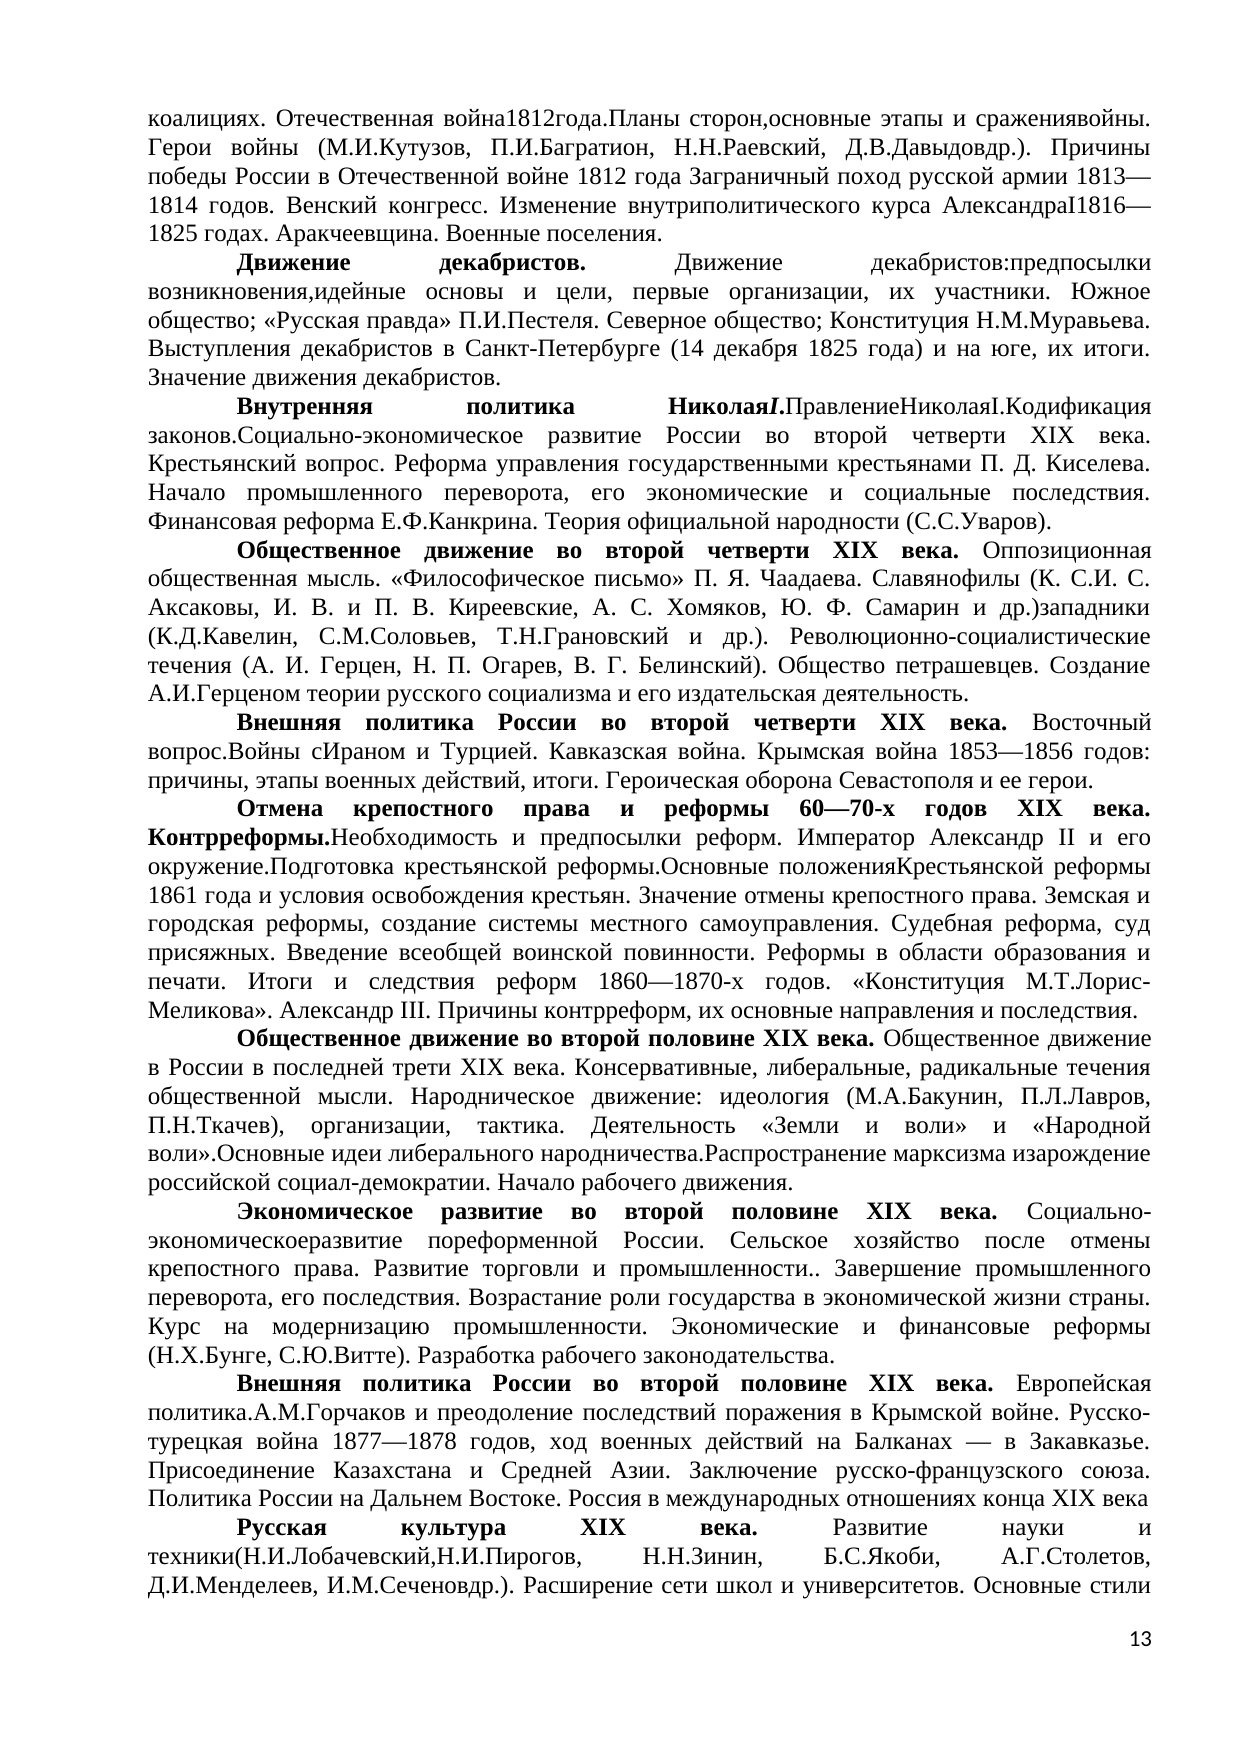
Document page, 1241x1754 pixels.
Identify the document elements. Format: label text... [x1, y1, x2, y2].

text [148, 1512, 1152, 1598]
text Общественное движение во второй половине XIX века. Общественное движение в России в последней трети XIX века. Консервативные, либеральные, радикальные течения общественной мысли. Народническое движение: идеология (М.А.Бакунин, П.Л.Лавров, П.Н.Ткачев), организации, тактика. Деятельность «Земли и воли» и «Народной воли».Основные идеи либерального народничества.Распространение марксизма изарождение российской социал-демократии. Начало рабочего движения. [148, 1023, 1152, 1196]
text Внешняя политика России во второй четверти XIX века. Восточный вопрос.Войны сИраном и Турцией. Кавказская война. Крымская война 1853—1856 годов: причины, этапы военных действий, итоги. Героическая оборона Севастополя и ее герои. [148, 707, 1152, 793]
text Движение декабристов. Движение декабристов:предпосылки возникновения,идейные основы и цели, первые организации, их участники. Южное общество; «Русская правда» П.И.Пестеля. Северное общество; Конституция Н.М.Муравьева. Выступления декабристов в Санкт-Петербурге (14 декабря 1825 года) и на юге, их итоги. Значение движения декабристов. [148, 247, 1152, 391]
text Экономическое развитие во второй половине XIX века. Социально-экономическоеразвитие пореформенной России. Сельское хозяйство после отмены крепостного права. Развитие торговли и промышленности.. Завершение промышленного переворота, его последствия. Возрастание роли государства в экономической жизни страны. Курс на модернизацию промышленности. Экономические и финансовые реформы (Н.X.Бунге, С.Ю.Витте). Разработка рабочего законодательства. [148, 1196, 1152, 1368]
text Общественное движение во второй четверти XIX века. Оппозиционная общественная мысль. «Философическое письмо» П. Я. Чаадаева. Славянофилы (К. С.И. С. Аксаковы, И. В. и П. В. Киреевские, А. С. Хомяков, Ю. Ф. Самарин и др.)западники (К.Д.Кавелин, С.М.Соловьев, Т.Н.Грановский и др.). Революционно-социалистические течения (А. И. Герцен, Н. П. Огарев, В. Г. Белинский). Общество петрашевцев. Создание А.И.Герценом теории русского социализма и его издательская деятельность. [148, 535, 1152, 707]
text Внешняя политика России во второй половине XIX века. Европейская политика.А.М.Горчаков и преодоление последствий поражения в Крымской войне. Русско-турецкая война 1877—1878 годов, ход военных действий на Балканах — в Закавказье. Присоединение Казахстана и Средней Азии. Заключение русско-французского союза. Политика России на Дальнем Востоке. Россия в международных отношениях конца XIX века [148, 1368, 1152, 1512]
text Внутренняя политика НиколаяI.ПравлениеНиколаяI.Кодификация законов.Социально-экономическое развитие России во второй четверти XIX века. Крестьянский вопрос. Реформа управления государственными крестьянами П. Д. Киселева. Начало промышленного переворота, его экономические и социальные последствия. Финансовая реформа Е.Ф.Канкрина. Теория официальной народности (С.С.Уваров). [148, 391, 1152, 535]
text Отмена крепостного права и реформы 60—70-х годов XIX века. Контрреформы.Необходимость и предпосылки реформ. Император Александр II и его окружение.Подготовка крестьянской реформы.Основные положенияКрестьянской реформы 1861 года и условия освобождения крестьян. Значение отмены крепостного права. Земская и городская реформы, создание системы местного самоуправления. Судебная реформа, суд присяжных. Введение всеобщей воинской повинности. Реформы в области образования и печати. Итоги и следствия реформ 1860—1870-х годов. «Конституция М.Т.Лорис-Меликова». Александр III. Причины контрреформ, их основные направления и последствия. [148, 793, 1152, 1023]
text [148, 103, 1152, 247]
